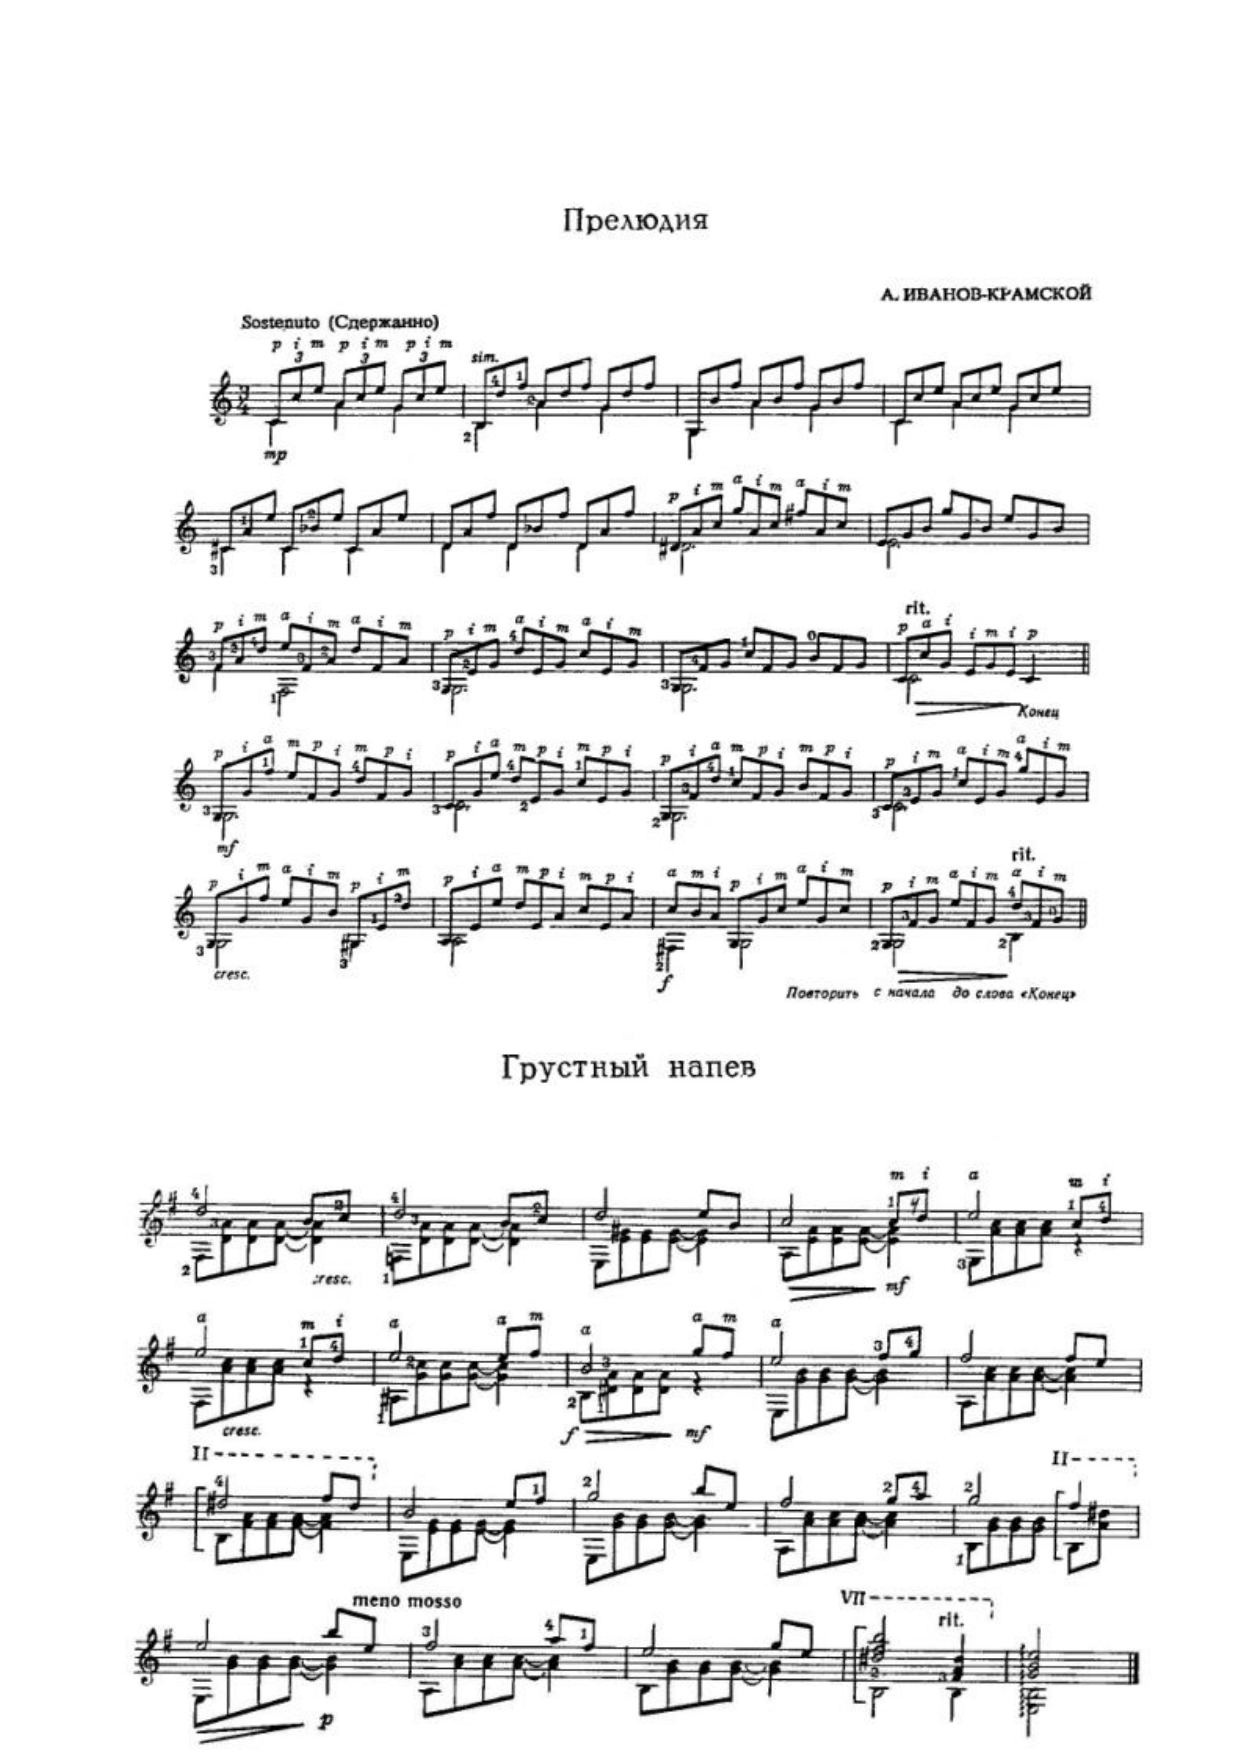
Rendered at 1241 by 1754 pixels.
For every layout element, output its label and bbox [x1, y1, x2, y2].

picture [113, 190, 1152, 1754]
